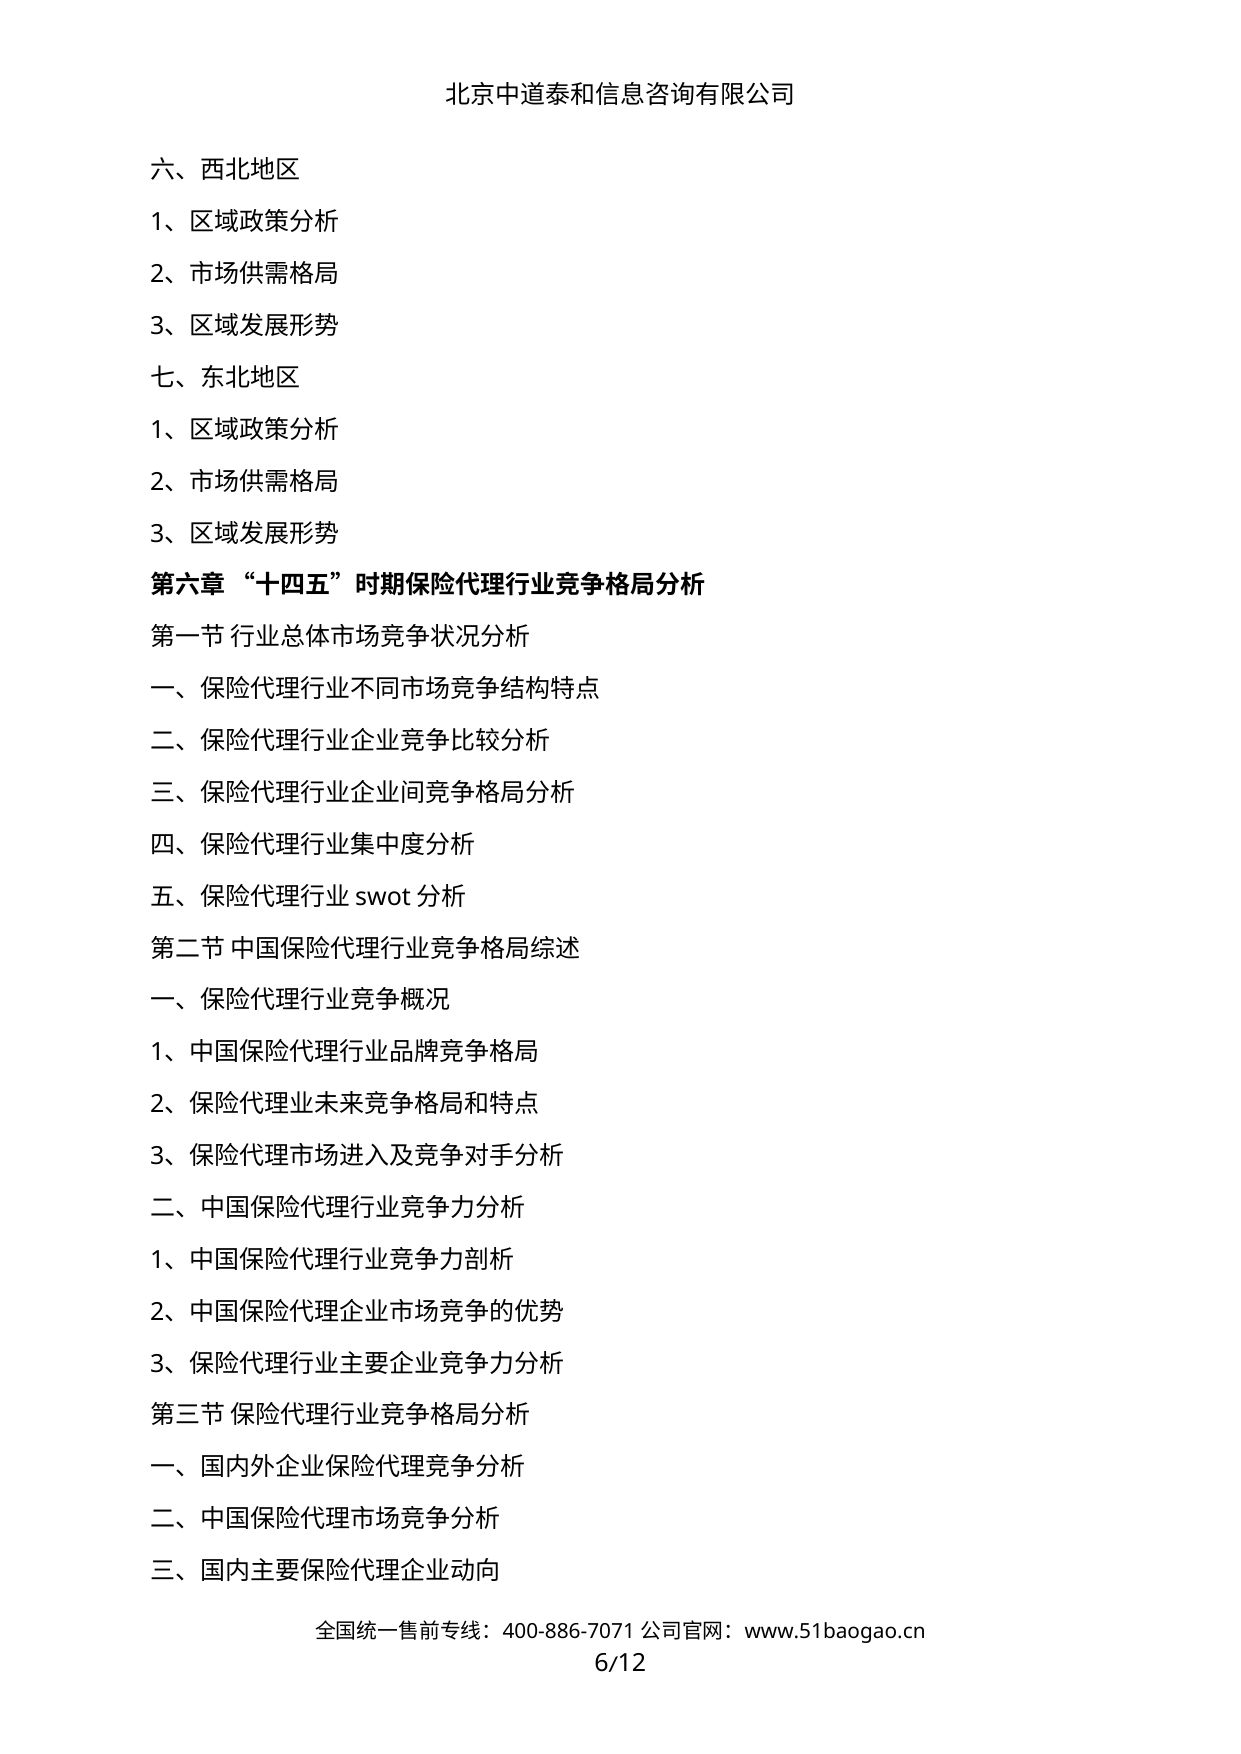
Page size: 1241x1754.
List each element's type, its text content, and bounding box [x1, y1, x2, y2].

text 3、保险代理行业主要企业竞争力分析 [150, 1343, 1090, 1379]
text 三、保险代理行业企业间竞争格局分析 [150, 772, 1090, 809]
text 2、市场供需格局 [150, 254, 1090, 290]
text 3、区域发展形势 [150, 306, 1090, 342]
text 第二节 中国保险代理行业竞争格局综述 [150, 928, 1090, 964]
text 第三节 保险代理行业竞争格局分析 [150, 1395, 1090, 1431]
text 六、西北地区 [150, 150, 1090, 186]
text 五、保险代理行业swot分析 [150, 876, 1090, 912]
text 一、保险代理行业竞争概况 [150, 980, 1090, 1016]
text 2、市场供需格局 [150, 461, 1090, 497]
text 二、中国保险代理市场竞争分析 [150, 1499, 1090, 1535]
text 第六章 “十四五”时期保险代理行业竞争格局分析 [150, 565, 1090, 601]
text 二、保险代理行业企业竞争比较分析 [150, 721, 1090, 757]
text 一、国内外企业保险代理竞争分析 [150, 1447, 1090, 1483]
text 1、区域政策分析 [150, 202, 1090, 238]
text 四、保险代理行业集中度分析 [150, 824, 1090, 861]
text 一、保险代理行业不同市场竞争结构特点 [150, 669, 1090, 705]
text 三、国内主要保险代理企业动向 [150, 1551, 1090, 1587]
text 3、区域发展形势 [150, 513, 1090, 549]
text 1、中国保险代理行业竞争力剖析 [150, 1239, 1090, 1276]
text 第一节 行业总体市场竞争状况分析 [150, 617, 1090, 653]
text 2、中国保险代理企业市场竞争的优势 [150, 1291, 1090, 1327]
text 2、保险代理业未来竞争格局和特点 [150, 1084, 1090, 1120]
text 3、保险代理市场进入及竞争对手分析 [150, 1136, 1090, 1172]
text 1、区域政策分析 [150, 409, 1090, 446]
text 七、东北地区 [150, 357, 1090, 394]
text 1、中国保险代理行业品牌竞争格局 [150, 1032, 1090, 1068]
text 二、中国保险代理行业竞争力分析 [150, 1187, 1090, 1224]
